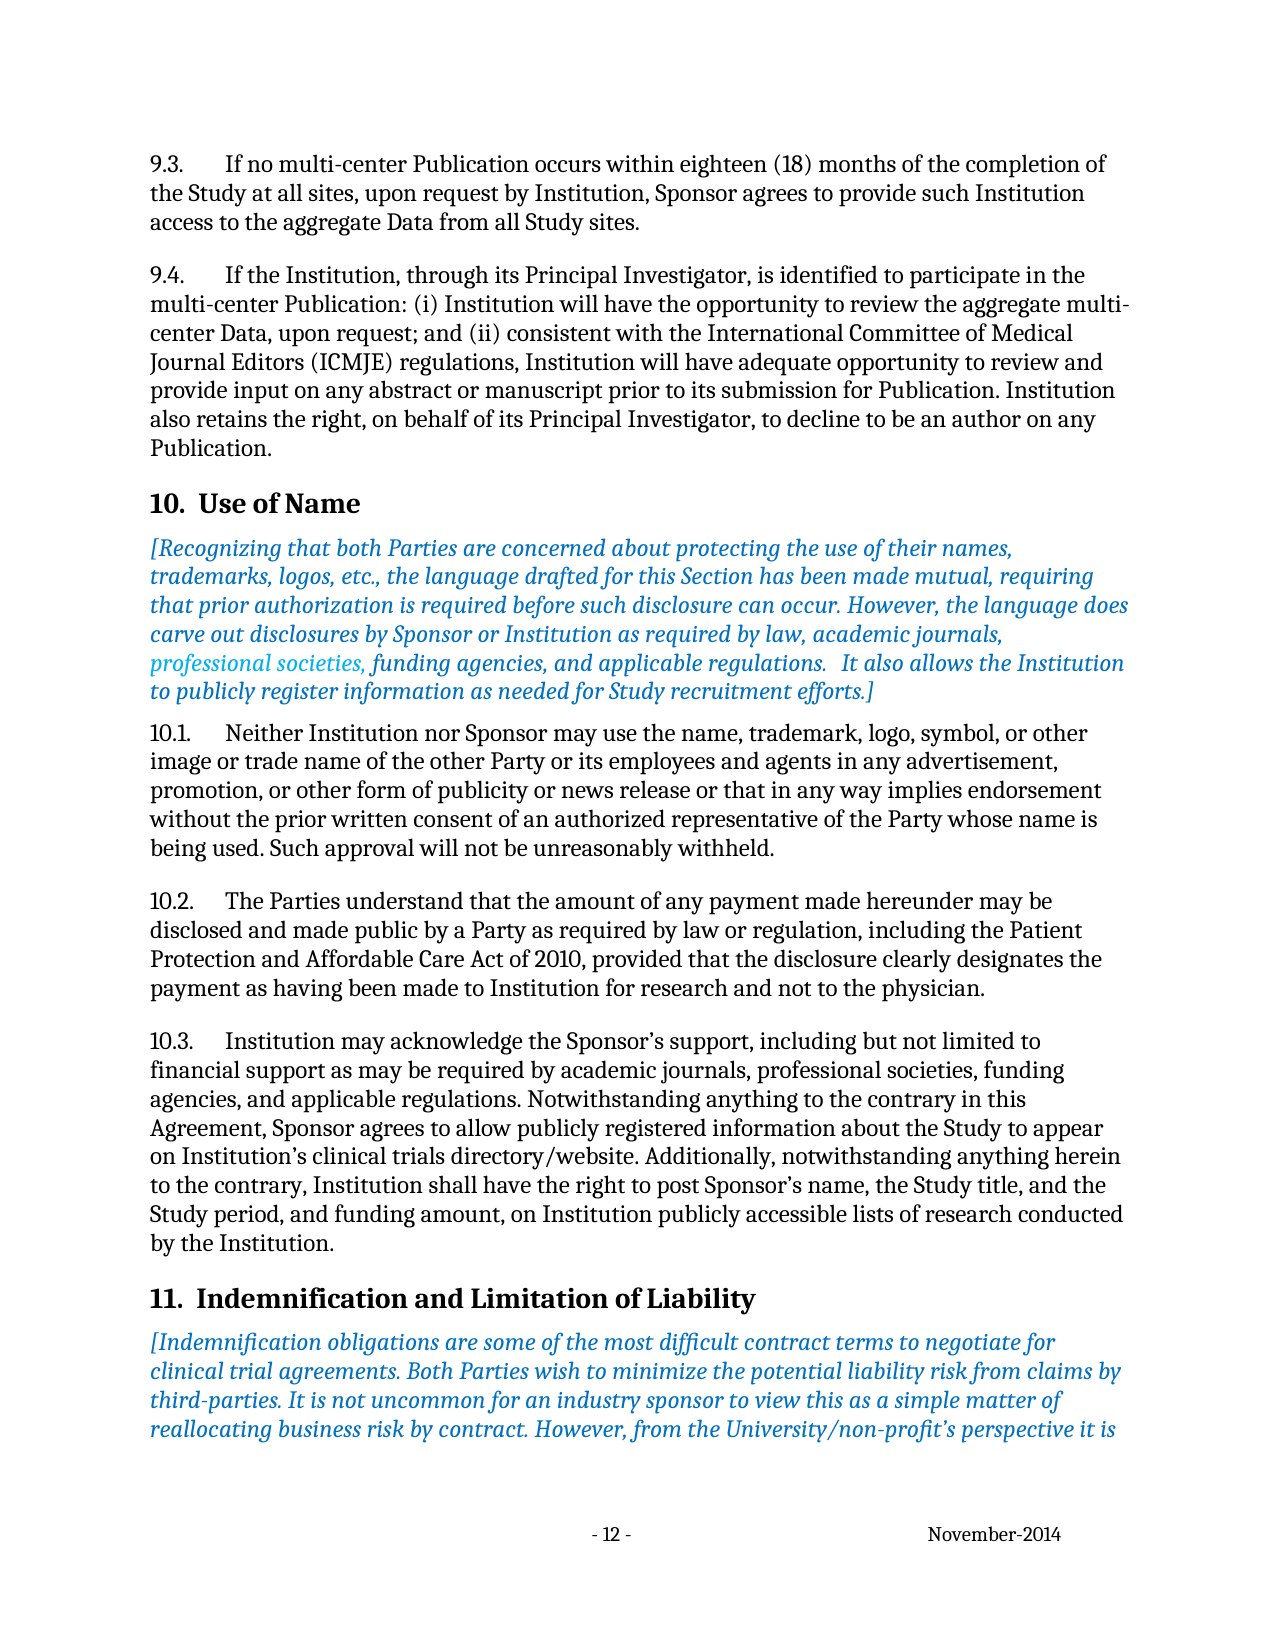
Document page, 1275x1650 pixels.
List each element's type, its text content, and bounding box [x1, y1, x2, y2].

text 9.3. If no multi-center Publication occurs within eighteen (18) months of the completion of the Study at all sites, upon request by Institution, Sponsor agrees to provide such Institution access to the aggregate Data from all Study sites. [150, 150, 1132, 236]
text 9.4. If the Institution, through its Principal Investigator, is identified to participate in the multi-center Publication: (i) Institution will have the opportunity to review the aggregate multi-center Data, upon request; and (ii) consistent with the International Committee of Medical Journal Editors (ICMJE) regulations, Institution will have adequate opportunity to review and provide input on any abstract or manuscript prior to its submission for Publication. Institution also retains the right, on behalf of its Principal Investigator, to decline to be an author on any Publication. [150, 261, 1132, 462]
text 11. Indemnification and Limitation of Liability [150, 1282, 1132, 1316]
text 10. Use of Name [150, 487, 1132, 521]
text 10.1. Neither Institution nor Sponsor may use the name, trademark, logo, symbol, or other image or trade name of the other Party or its employees and agents in any advertisement, promotion, or other form of publicity or news release or that in any way implies endorsement without the prior written consent of an authorized representative of the Party whose name is being used. Such approval will not be unreasonably withheld. [150, 718, 1132, 862]
text 10.2. The Parties understand that the amount of any payment made hereunder may be disclosed and made public by a Party as required by law or regulation, including the Patient Protection and Affordable Care Act of 2010, provided that the disclosure clearly designates the payment as having been made to Institution for research and not to the physician. [150, 887, 1132, 1002]
text 10.3. Institution may acknowledge the Sponsor’s support, including but not limited to financial support as may be required by academic journals, professional societies, funding agencies, and applicable regulations. Notwithstanding anything to the contrary in this Agreement, Sponsor agrees to allow publicly registered information about the Study to appear on Institution’s clinical trials directory/website. Additionally, notwithstanding anything herein to the contrary, Institution shall have the right to post Sponsor’s name, the Study title, and the Study period, and funding amount, on Institution publicly accessible lists of research conducted by the Institution. [150, 1027, 1132, 1257]
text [150, 1328, 1132, 1443]
text [Recognizing that both Parties are concerned about protecting the use of their names, trademarks, logos, etc., the language drafted for this Section has been made mutual, requiring that prior authorization is required before such disclosure can occur. However, the language does carve out disclosures by Sponsor or Institution as required by law, academic journals, professional societies, funding agencies, and applicable regulations. It also allows the Institution to publicly register information as needed for Study recruitment efforts.] [150, 533, 1132, 706]
